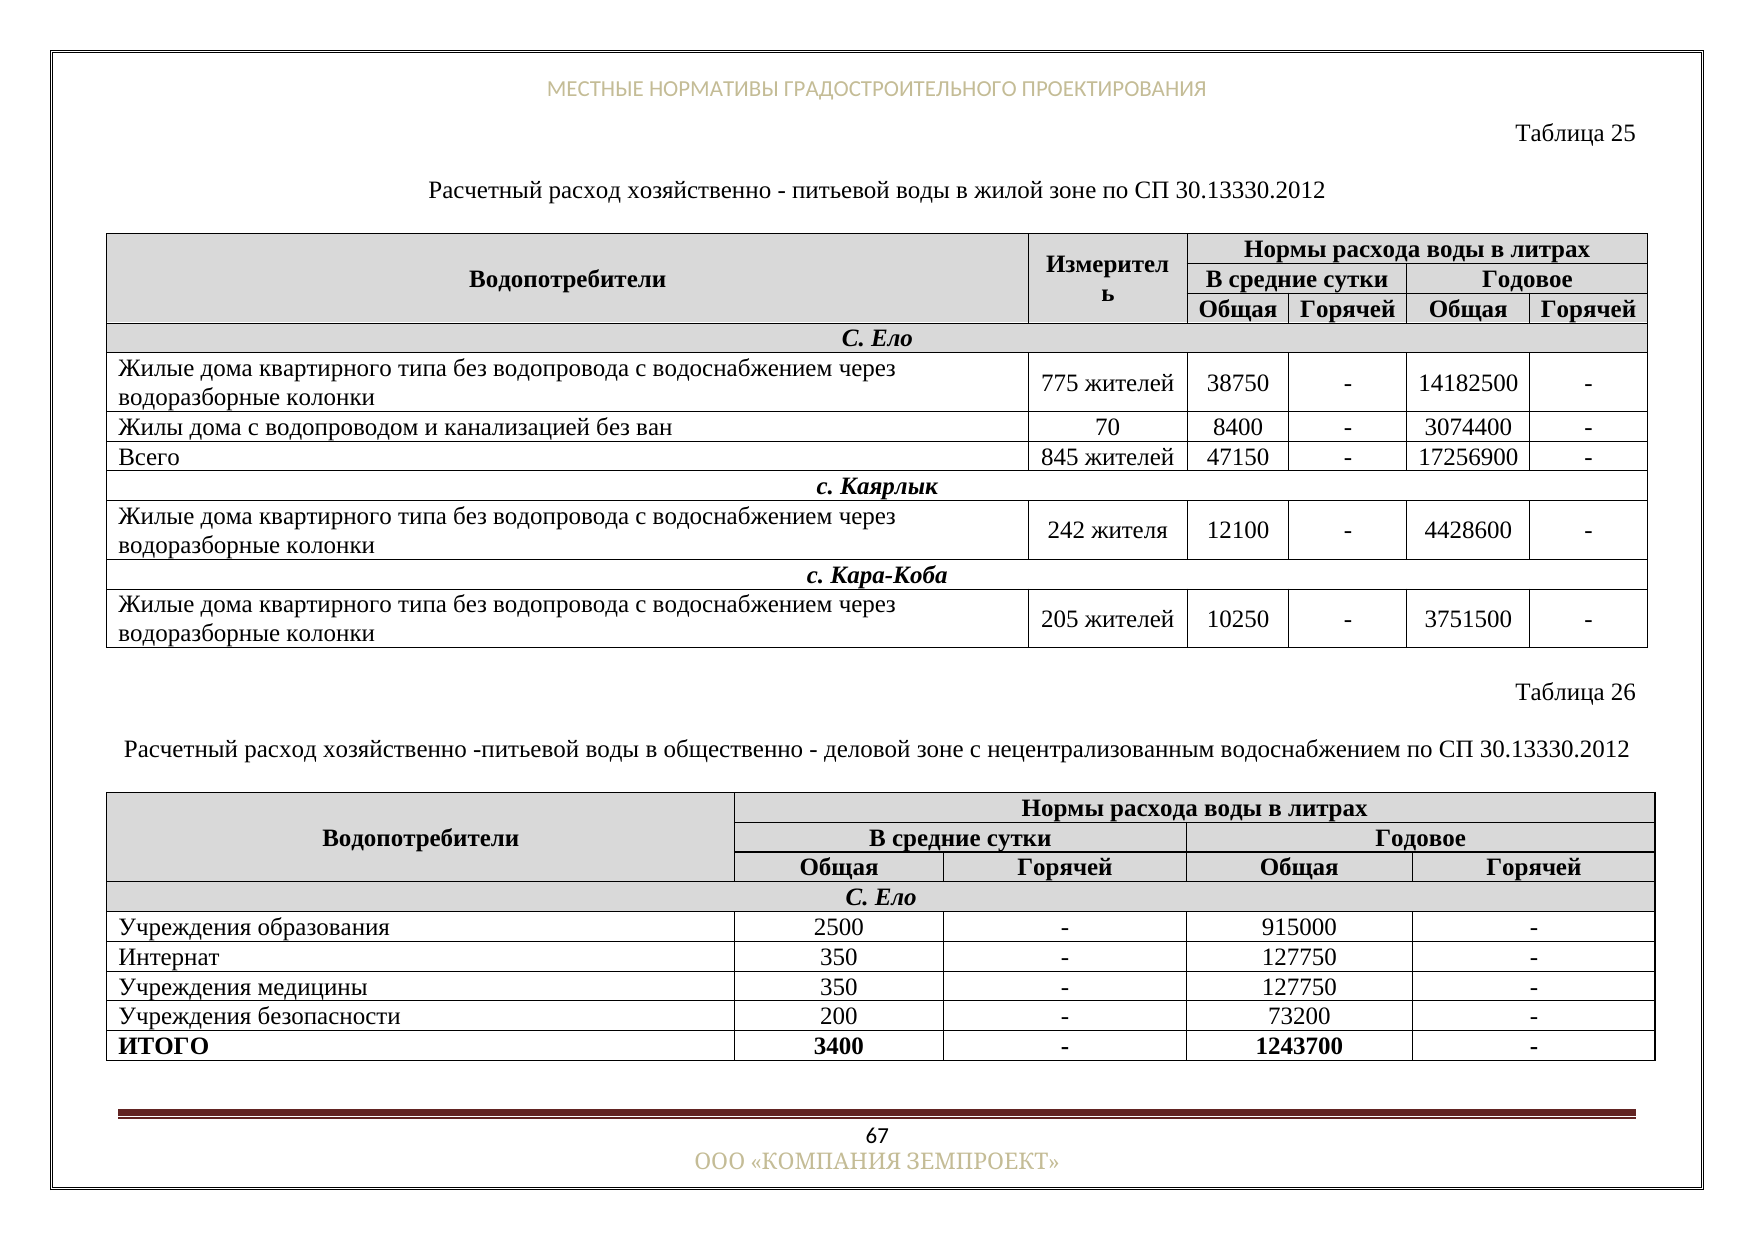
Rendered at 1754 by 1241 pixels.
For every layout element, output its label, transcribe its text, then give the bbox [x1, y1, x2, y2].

table_cell 17256900 [1407, 442, 1529, 470]
table_cell - [1289, 353, 1406, 411]
table_cell - [1289, 590, 1406, 647]
table_cell 3751500 [1407, 590, 1529, 647]
table_cell Горячей [1413, 853, 1654, 881]
table_cell 242 жителя [1029, 501, 1187, 559]
table_cell 1243700 [1187, 1031, 1412, 1060]
table_cell Учреждения медицины [107, 972, 734, 1000]
table_cell 14182500 [1407, 353, 1529, 411]
text Таблица 26 [118, 677, 1636, 706]
table_cell Жилые дома квартирного типа без водопровода с водоснабжением через водоразборные колонки [107, 501, 1028, 559]
table_cell 4428600 [1407, 501, 1529, 559]
text Расчетный расход хозяйственно - питьевой воды в жилой зоне по СП 30.13330.2012 [118, 176, 1636, 204]
table_cell Годовое [1187, 823, 1654, 851]
table_cell - [944, 912, 1186, 941]
table_cell 845 жителей [1029, 442, 1187, 470]
table_header Водопотребители [107, 793, 734, 881]
table_cell Жилые дома квартирного типа без водопровода с водоснабжением через водоразборные колонки [107, 590, 1028, 647]
table_cell Годовое [1407, 264, 1647, 293]
table_cell 8400 [1188, 412, 1288, 441]
table_cell Учреждения безопасности [107, 1001, 734, 1030]
table_cell - [1530, 501, 1647, 559]
table_cell Горячей [1530, 294, 1647, 322]
table_cell Интернат [107, 942, 734, 971]
table_cell 10250 [1188, 590, 1288, 647]
table_cell - [944, 1001, 1186, 1030]
table_cell - [1413, 1001, 1654, 1030]
table_cell - [1413, 1031, 1654, 1060]
table_header Нормы расхода воды в литрах [735, 793, 1654, 822]
table_cell В средние сутки [735, 823, 1186, 851]
table_cell 915000 [1187, 912, 1412, 941]
table_cell 70 [1029, 412, 1187, 441]
table_cell 200 [735, 1001, 943, 1030]
table_header Нормы расхода воды в литрах [1188, 234, 1647, 263]
table_cell - [944, 972, 1186, 1000]
table_cell - [1413, 912, 1654, 941]
table_cell - [1413, 942, 1654, 971]
table_cell Жилые дома квартирного типа без водопровода с водоснабжением через водоразборные колонки [107, 353, 1028, 411]
table_cell - [1530, 353, 1647, 411]
table_cell - [1413, 972, 1654, 1000]
table_cell - [1289, 501, 1406, 559]
table_cell 205 жителей [1029, 590, 1187, 647]
table_cell 38750 [1188, 353, 1288, 411]
table_cell 775 жителей [1029, 353, 1187, 411]
table_cell с. Кара-Коба [107, 560, 1647, 588]
table_cell Жилы дома с водопроводом и канализацией без ван [107, 412, 1028, 441]
table_cell 350 [735, 972, 943, 1000]
table_cell Общая [1187, 853, 1412, 881]
text Таблица 25 [118, 118, 1636, 147]
table_cell Общая [1407, 294, 1529, 322]
table_cell - [944, 1031, 1186, 1060]
table_header Водопотребители [107, 234, 1028, 322]
table_cell - [1530, 590, 1647, 647]
table_cell 127750 [1187, 972, 1412, 1000]
table_cell В средние сутки [1188, 264, 1406, 293]
table_cell - [1530, 442, 1647, 470]
table_cell 127750 [1187, 942, 1412, 971]
table_cell - [1289, 412, 1406, 441]
table_cell Горячей [1289, 294, 1406, 322]
table_cell - [1289, 442, 1406, 470]
table_cell Общая [735, 853, 943, 881]
table_cell 2500 [735, 912, 943, 941]
table_cell 12100 [1188, 501, 1288, 559]
table_cell Учреждения образования [107, 912, 734, 941]
table_cell 3074400 [1407, 412, 1529, 441]
table_cell 73200 [1187, 1001, 1412, 1030]
table_cell Всего [107, 442, 1028, 470]
table_cell Горячей [944, 853, 1186, 881]
table_cell С. Ело [107, 882, 1654, 911]
table_cell с. Каярлык [107, 471, 1647, 500]
table_cell - [944, 942, 1186, 971]
table_cell 350 [735, 942, 943, 971]
table_cell 47150 [1188, 442, 1288, 470]
table_cell ИТОГО [107, 1031, 734, 1060]
table_cell С. Ело [107, 324, 1647, 352]
table_header Измеритель [1029, 234, 1187, 322]
table_cell Общая [1188, 294, 1288, 322]
table_cell - [1530, 412, 1647, 441]
text Расчетный расход хозяйственно -питьевой воды в общественно - деловой зоне с нецентрализованным водоснабжением по СП 30.13330.2012 [118, 734, 1636, 763]
table_cell 3400 [735, 1031, 943, 1060]
